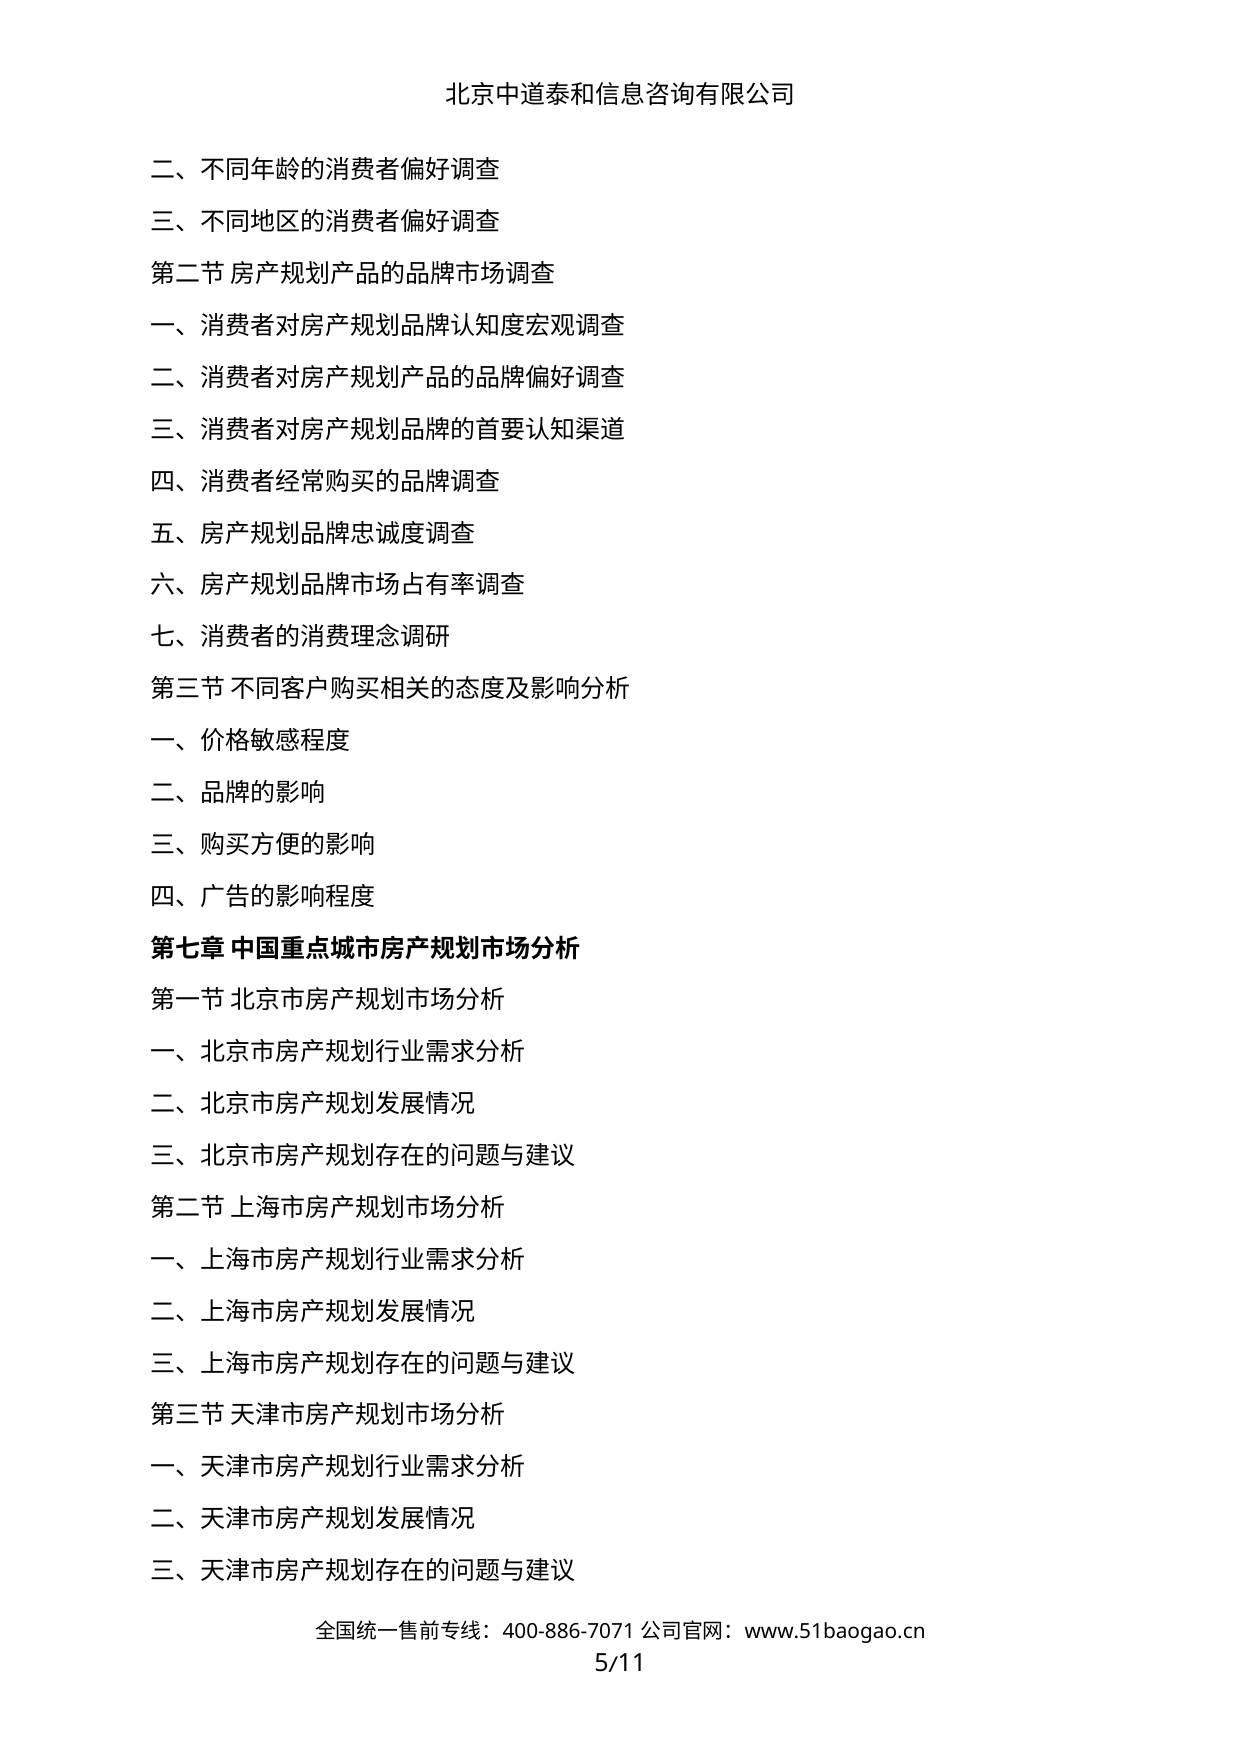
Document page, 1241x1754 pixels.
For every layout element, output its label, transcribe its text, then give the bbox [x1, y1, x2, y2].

text 第三节 不同客户购买相关的态度及影响分析 [150, 669, 1090, 705]
text 七、消费者的消费理念调研 [150, 617, 1090, 653]
text 二、消费者对房产规划产品的品牌偏好调查 [150, 357, 1090, 394]
text 一、北京市房产规划行业需求分析 [150, 1032, 1090, 1068]
text 第三节 天津市房产规划市场分析 [150, 1395, 1090, 1431]
text 五、房产规划品牌忠诚度调查 [150, 513, 1090, 549]
text 二、天津市房产规划发展情况 [150, 1499, 1090, 1535]
text 一、天津市房产规划行业需求分析 [150, 1447, 1090, 1483]
text 二、上海市房产规划发展情况 [150, 1291, 1090, 1327]
text 三、购买方便的影响 [150, 824, 1090, 861]
text 第二节 房产规划产品的品牌市场调查 [150, 254, 1090, 290]
text 四、消费者经常购买的品牌调查 [150, 461, 1090, 497]
text 六、房产规划品牌市场占有率调查 [150, 565, 1090, 601]
text 二、北京市房产规划发展情况 [150, 1084, 1090, 1120]
text 三、上海市房产规划存在的问题与建议 [150, 1343, 1090, 1379]
text 第一节 北京市房产规划市场分析 [150, 980, 1090, 1016]
text 一、消费者对房产规划品牌认知度宏观调查 [150, 306, 1090, 342]
text 第七章 中国重点城市房产规划市场分析 [150, 928, 1090, 964]
text 三、不同地区的消费者偏好调查 [150, 202, 1090, 238]
text 二、品牌的影响 [150, 772, 1090, 809]
text 三、消费者对房产规划品牌的首要认知渠道 [150, 409, 1090, 446]
text 第二节 上海市房产规划市场分析 [150, 1187, 1090, 1224]
text 四、广告的影响程度 [150, 876, 1090, 912]
text 三、北京市房产规划存在的问题与建议 [150, 1136, 1090, 1172]
text 三、天津市房产规划存在的问题与建议 [150, 1551, 1090, 1587]
text 二、不同年龄的消费者偏好调查 [150, 150, 1090, 186]
text 一、上海市房产规划行业需求分析 [150, 1239, 1090, 1276]
text 一、价格敏感程度 [150, 721, 1090, 757]
